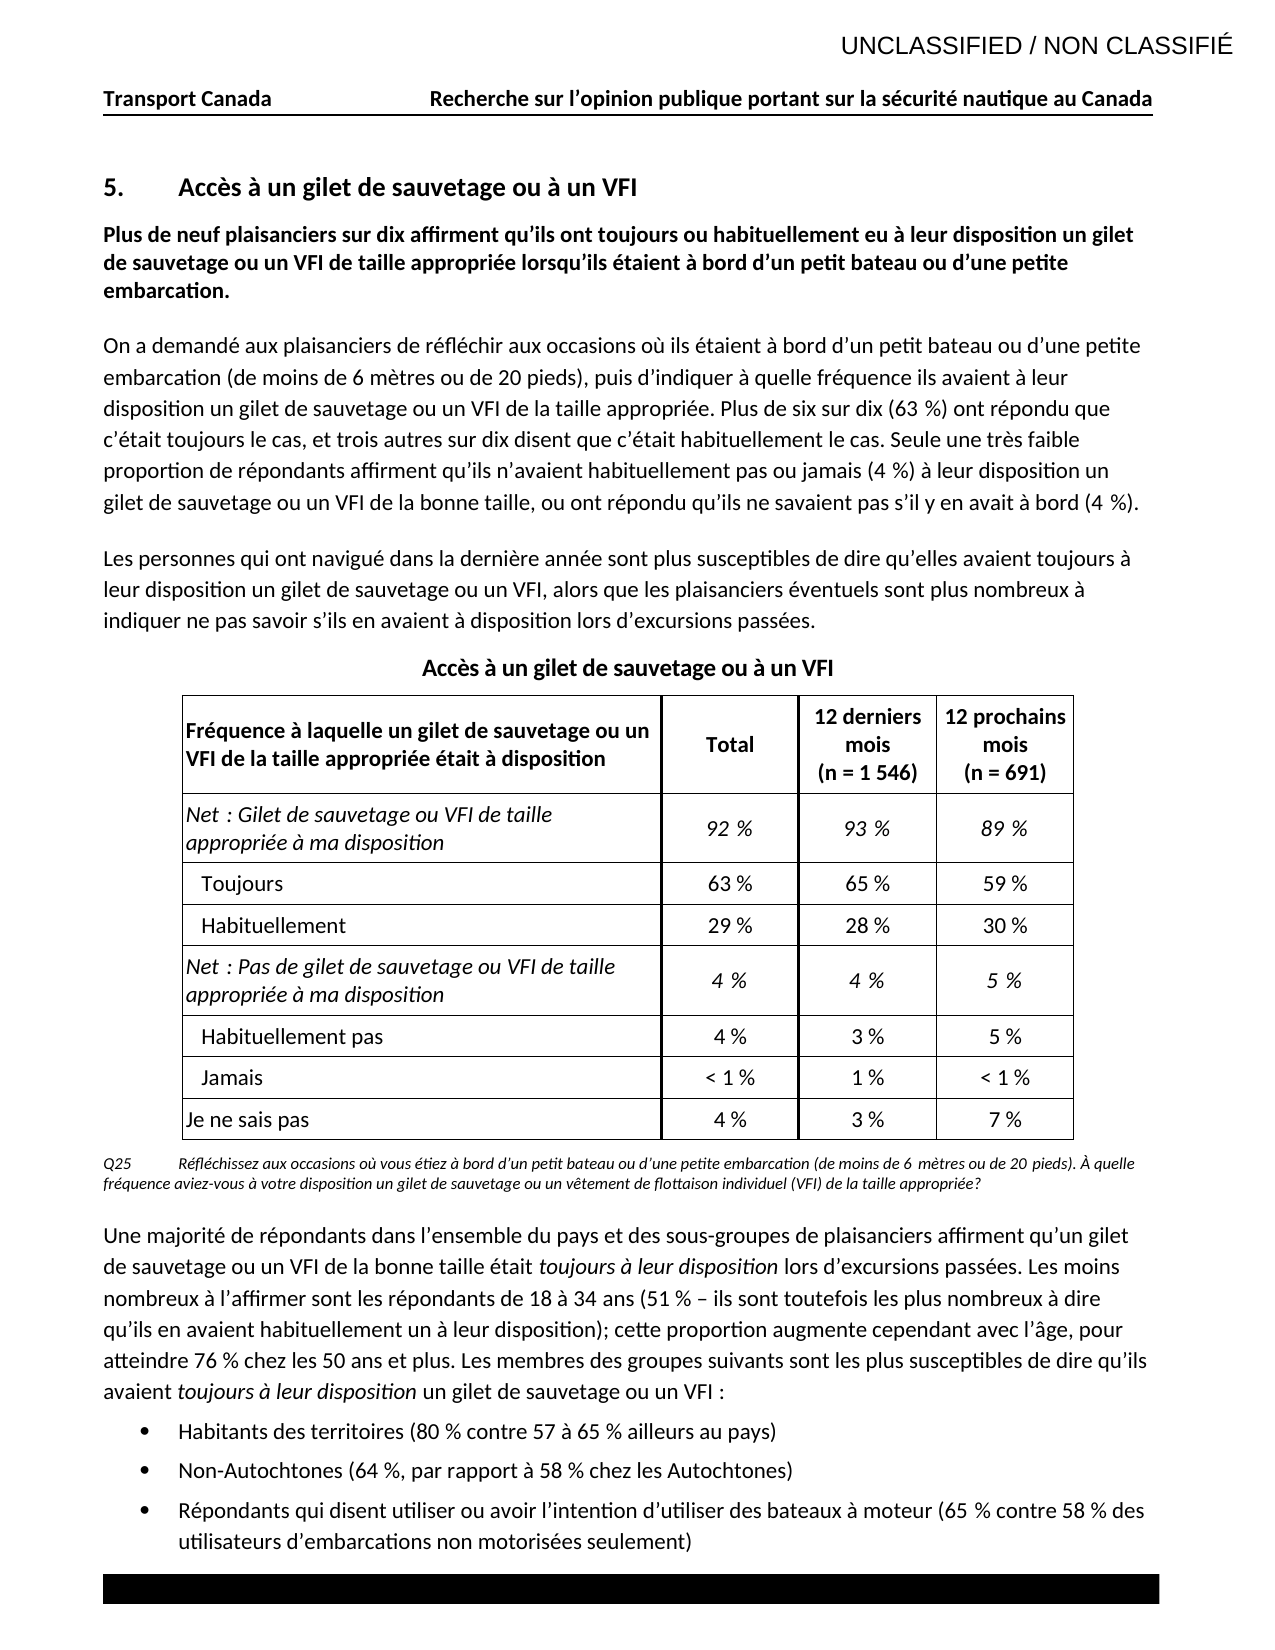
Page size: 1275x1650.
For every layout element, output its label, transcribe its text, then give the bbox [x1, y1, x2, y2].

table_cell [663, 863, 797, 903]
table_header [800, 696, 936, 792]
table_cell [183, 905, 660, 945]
text On a demandé aux plaisanciers de réfléchir aux occasions où ils étaient à bord d’un petit bateau ou d’une petite embarcation (de moins de 6 mètres ou de 20 pieds), puis d’indiquer à quelle fréquence ils avaient à leur disposition un gilet de sauvetage ou un VFI de la taille appropriée. Plus de six sur dix (63 %) ont répondu que c’était toujours le cas, et trois autres sur dix disent que c’était habituellement le cas. Seule une très faible proportion de répondants affirment qu’ils n’avaient habituellement pas ou jamais (4 %) à leur disposition un gilet de sauvetage ou un VFI de la bonne taille, ou ont répondu qu’ils ne savaient pas s’il y en avait à bord (4 %). [103, 329, 1153, 516]
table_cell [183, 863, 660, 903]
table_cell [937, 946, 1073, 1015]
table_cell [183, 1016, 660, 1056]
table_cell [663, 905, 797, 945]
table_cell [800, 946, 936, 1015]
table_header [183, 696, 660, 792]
title Accès à un gilet de sauvetage ou à un VFI [103, 652, 1153, 682]
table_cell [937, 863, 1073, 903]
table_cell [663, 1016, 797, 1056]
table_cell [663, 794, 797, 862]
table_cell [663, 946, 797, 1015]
text Non-Autochtones (64 %, par rapport à 58 % chez les Autochtones) [141, 1454, 1153, 1485]
text Habitants des territoires (80 % contre 57 à 65 % ailleurs au pays) [141, 1414, 1153, 1446]
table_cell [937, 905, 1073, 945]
text Q25 Réfléchissez aux occasions où vous étiez à bord d’un petit bateau ou d’une petite embarcation (de moins de 6 mètres ou de 20 pieds). À quelle fréquence aviez-vous à votre disposition un gilet de sauvetage ou un vêtement de flottaison individuel (VFI) de la taille appropriée? [103, 1153, 1153, 1193]
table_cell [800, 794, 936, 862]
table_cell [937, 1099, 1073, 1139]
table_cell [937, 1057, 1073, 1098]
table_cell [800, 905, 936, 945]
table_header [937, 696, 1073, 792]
text Une majorité de répondants dans l’ensemble du pays et des sous-groupes de plaisanciers affirment qu’un gilet de sauvetage ou un VFI de la bonne taille était toujours à leur disposition lors d’excursions passées. Les moins nombreux à l’affirmer sont les répondants de 18 à 34 ans (51 % – ils sont toutefois les plus nombreux à dire qu’ils en avaient habituellement un à leur disposition); cette proportion augmente cependant avec l’âge, pour atteindre 76 % chez les 50 ans et plus. Les membres des groupes suivants sont les plus susceptibles de dire qu’ils avaient toujours à leur disposition un gilet de sauvetage ou un VFI : [103, 1218, 1153, 1406]
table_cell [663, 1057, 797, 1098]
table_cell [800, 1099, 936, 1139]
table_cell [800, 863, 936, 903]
subtitle Accès à un gilet de sauvetage ou à un VFI [103, 170, 1153, 203]
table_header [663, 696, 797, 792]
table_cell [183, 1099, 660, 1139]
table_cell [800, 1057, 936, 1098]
text Les personnes qui ont navigué dans la dernière année sont plus susceptibles de dire qu’elles avaient toujours à leur disposition un gilet de sauvetage ou un VFI, alors que les plaisanciers éventuels sont plus nombreux à indiquer ne pas savoir s’ils en avaient à disposition lors d’excursions passées. [103, 541, 1153, 635]
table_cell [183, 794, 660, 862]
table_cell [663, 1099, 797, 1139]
text Plus de neuf plaisanciers sur dix affirment qu’ils ont toujours ou habituellement eu à leur disposition un gilet de sauvetage ou un VFI de taille appropriée lorsqu’ils étaient à bord d’un petit bateau ou d’une petite embarcation. [103, 220, 1153, 304]
text Répondants qui disent utiliser ou avoir l’intention d’utiliser des bateaux à moteur (65 % contre 58 % des utilisateurs d’embarcations non motorisées seulement) [141, 1493, 1153, 1556]
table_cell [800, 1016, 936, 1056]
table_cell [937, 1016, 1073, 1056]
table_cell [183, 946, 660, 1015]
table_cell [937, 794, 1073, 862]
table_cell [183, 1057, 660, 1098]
